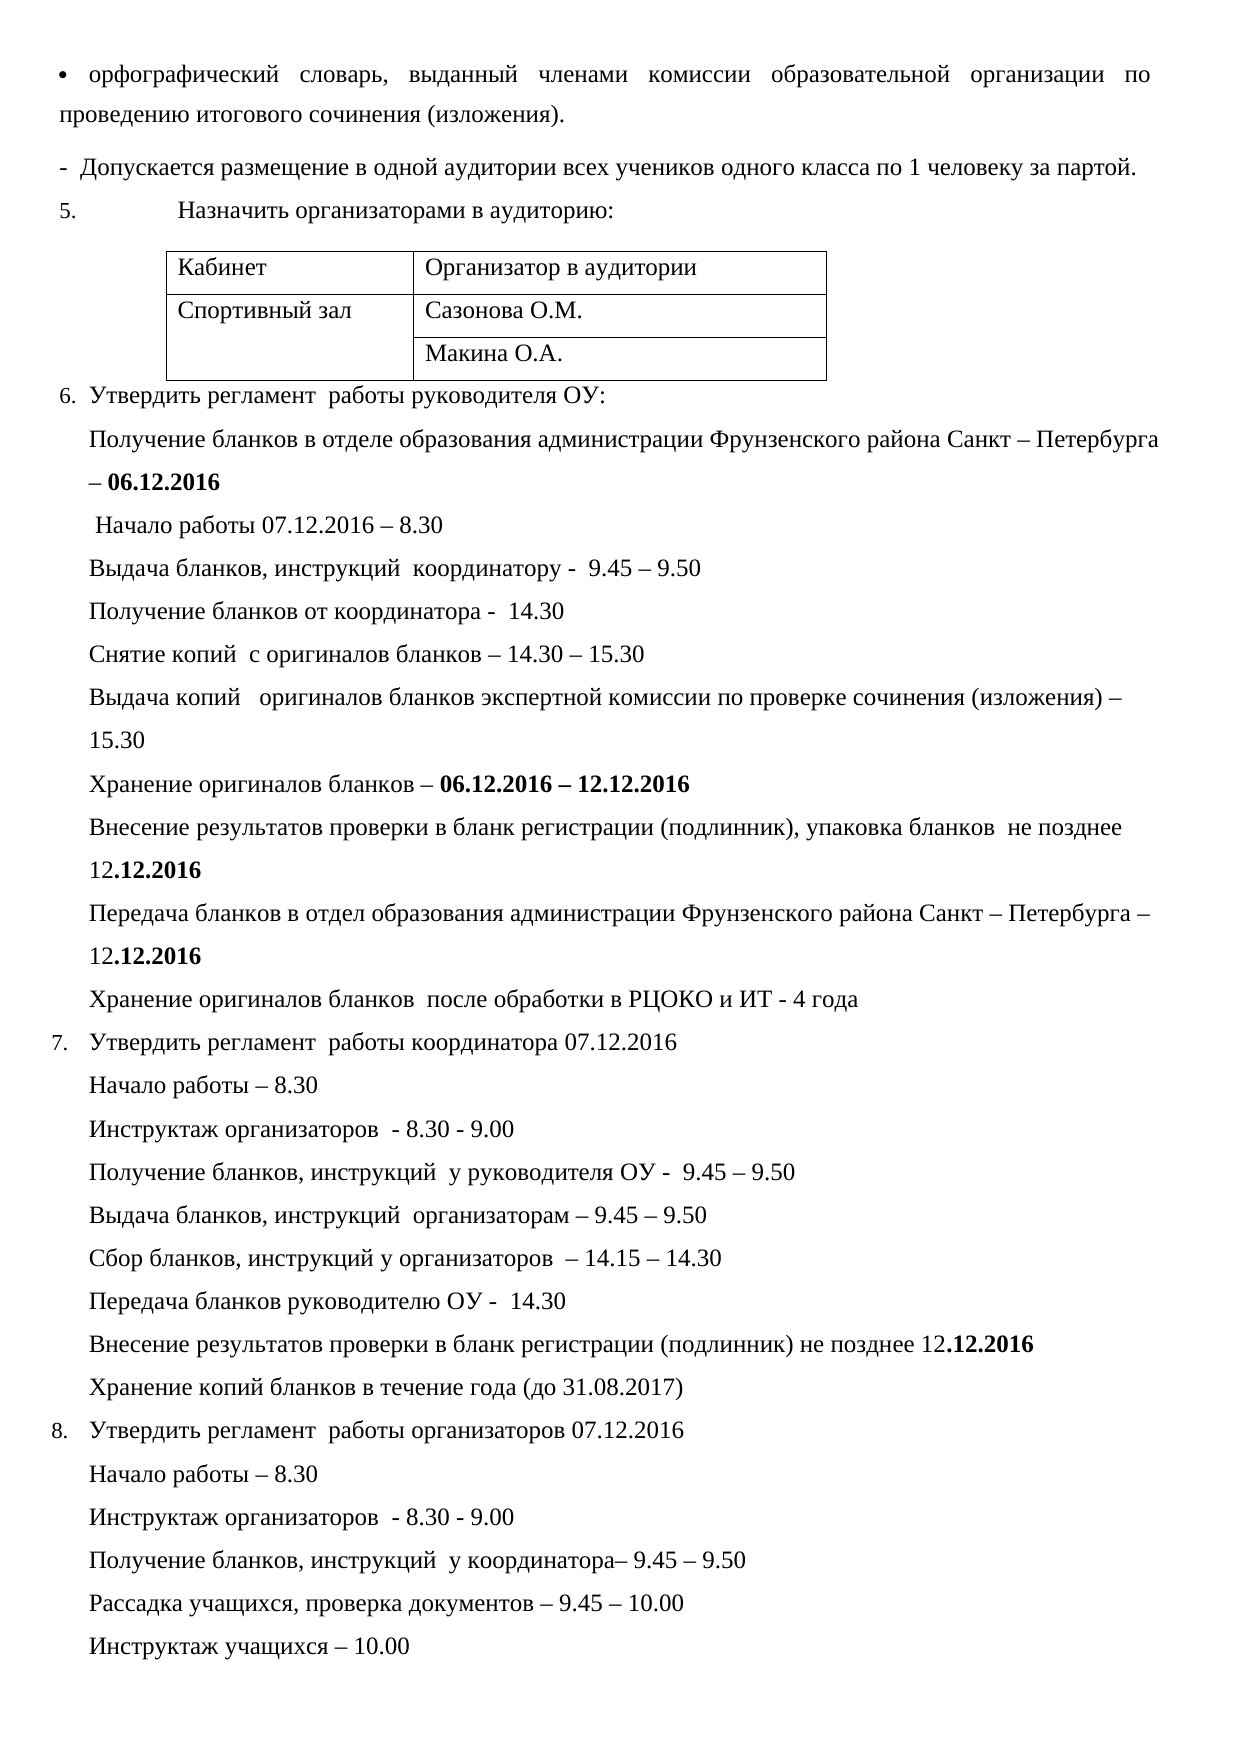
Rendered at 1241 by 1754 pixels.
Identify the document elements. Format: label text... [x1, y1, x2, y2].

table_header Организатор в аудитории [414, 252, 826, 294]
list Внесение результатов проверки в бланк регистрации (подлинник), упаковка бланков не позднее 12.12.2016 [88, 812, 1166, 884]
list - Допускается размещение в одной аудитории всех учеников одного класса по 1 человеку за партой. [59, 152, 1152, 181]
list Начало работы 07.12.2016 – 8.30 [88, 510, 1166, 539]
list Начало работы – 8.30 [88, 1071, 1166, 1099]
list Начало работы – 8.30 [88, 1459, 1152, 1487]
list Рассадка учащихся, проверка документов – 9.45 – 10.00 [88, 1588, 1152, 1617]
list Снятие копий с оригиналов бланков – 14.30 – 15.30 [88, 639, 1166, 668]
list орфографический словарь, выданный членами комиссии образовательной организации по проведению итогового сочинения (изложения). [59, 59, 1152, 128]
list Хранение оригиналов бланков после обработки в РЦОКО и ИТ - 4 года [88, 984, 1166, 1013]
table_cell Макина О.А. [414, 338, 826, 379]
list Инструктаж организаторов - 8.30 - 9.00 [88, 1114, 1166, 1142]
list Назначить организаторами в аудиторию: [59, 195, 1152, 224]
list Утвердить регламент работы руководителя ОУ: [59, 381, 1166, 409]
table_cell Сазонова О.М. [414, 295, 826, 337]
list Выдача копий оригиналов бланков экспертной комиссии по проверке сочинения (изложения) – 15.30 [88, 682, 1166, 754]
list Утвердить регламент работы координатора 07.12.2016 [51, 1027, 1166, 1056]
list Получение бланков, инструкций у координатора– 9.45 – 9.50 [88, 1545, 1152, 1574]
list Хранение копий бланков в течение года (до 31.08.2017) [88, 1372, 1166, 1401]
list Передача бланков руководителю ОУ - 14.30 [88, 1286, 1166, 1315]
list Получение бланков, инструкций у руководителя ОУ - 9.45 – 9.50 [88, 1157, 1166, 1186]
list Хранение оригиналов бланков – 06.12.2016 – 12.12.2016 [88, 769, 1166, 797]
list Утвердить регламент работы организаторов 07.12.2016 [51, 1416, 1166, 1444]
list Выдача бланков, инструкций организаторам – 9.45 – 9.50 [88, 1200, 1166, 1229]
list Выдача бланков, инструкций координатору - 9.45 – 9.50 [88, 553, 1166, 582]
list Получение бланков в отделе образования администрации Фрунзенского района Санкт – Петербурга – 06.12.2016 [88, 424, 1166, 496]
list Сбор бланков, инструкций у организаторов – 14.15 – 14.30 [88, 1243, 1166, 1272]
list Инструктаж учащихся – 10.00 [88, 1631, 1152, 1660]
list Инструктаж организаторов - 8.30 - 9.00 [88, 1502, 1166, 1531]
table_cell Спортивный зал [167, 295, 413, 379]
list Получение бланков от координатора - 14.30 [88, 596, 1166, 625]
table_header Кабинет [167, 252, 413, 294]
list Передача бланков в отдел образования администрации Фрунзенского района Санкт – Петербурга – 12.12.2016 [88, 898, 1166, 970]
list Внесение результатов проверки в бланк регистрации (подлинник) не позднее 12.12.2016 [88, 1329, 1166, 1358]
